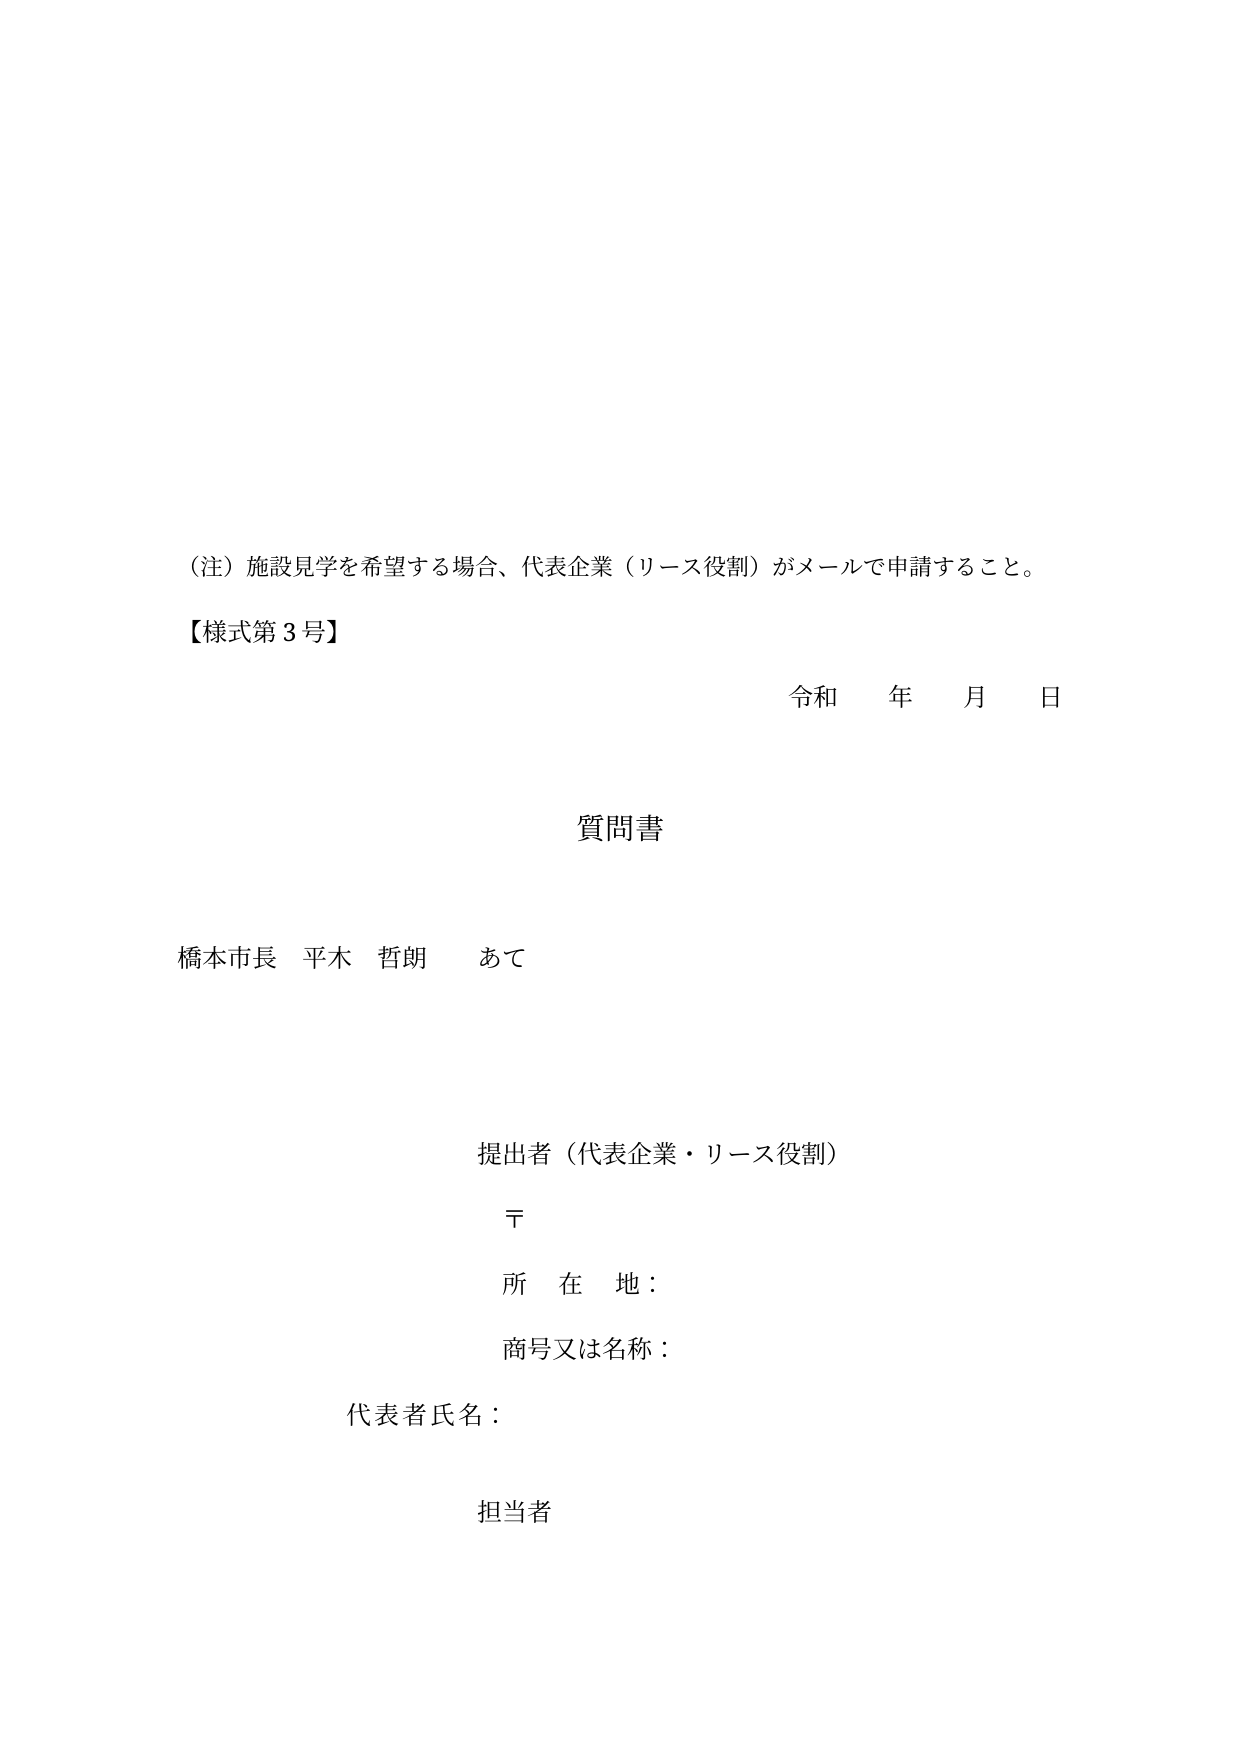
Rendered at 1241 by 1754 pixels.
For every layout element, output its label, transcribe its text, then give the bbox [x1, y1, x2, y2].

text 〒 [177, 1185, 1063, 1250]
text 【様式第3号】 [177, 598, 1063, 663]
text 質問書 [177, 794, 1063, 859]
text 所 在 地： [177, 1250, 1063, 1316]
text 商号又は名称： [177, 1316, 1063, 1381]
text （注）施設見学を希望する場合、代表企業（リース役割）がメールで申請すること。 [177, 533, 1063, 598]
text 提出者（代表企業・リース役割） [177, 1120, 1063, 1185]
text 代表者氏名： [177, 1381, 1063, 1446]
text 令和 年 月 日 [177, 663, 1063, 729]
text 橋本市長 平木 哲朗 あて [177, 924, 1063, 989]
text 担当者 [177, 1478, 1063, 1544]
